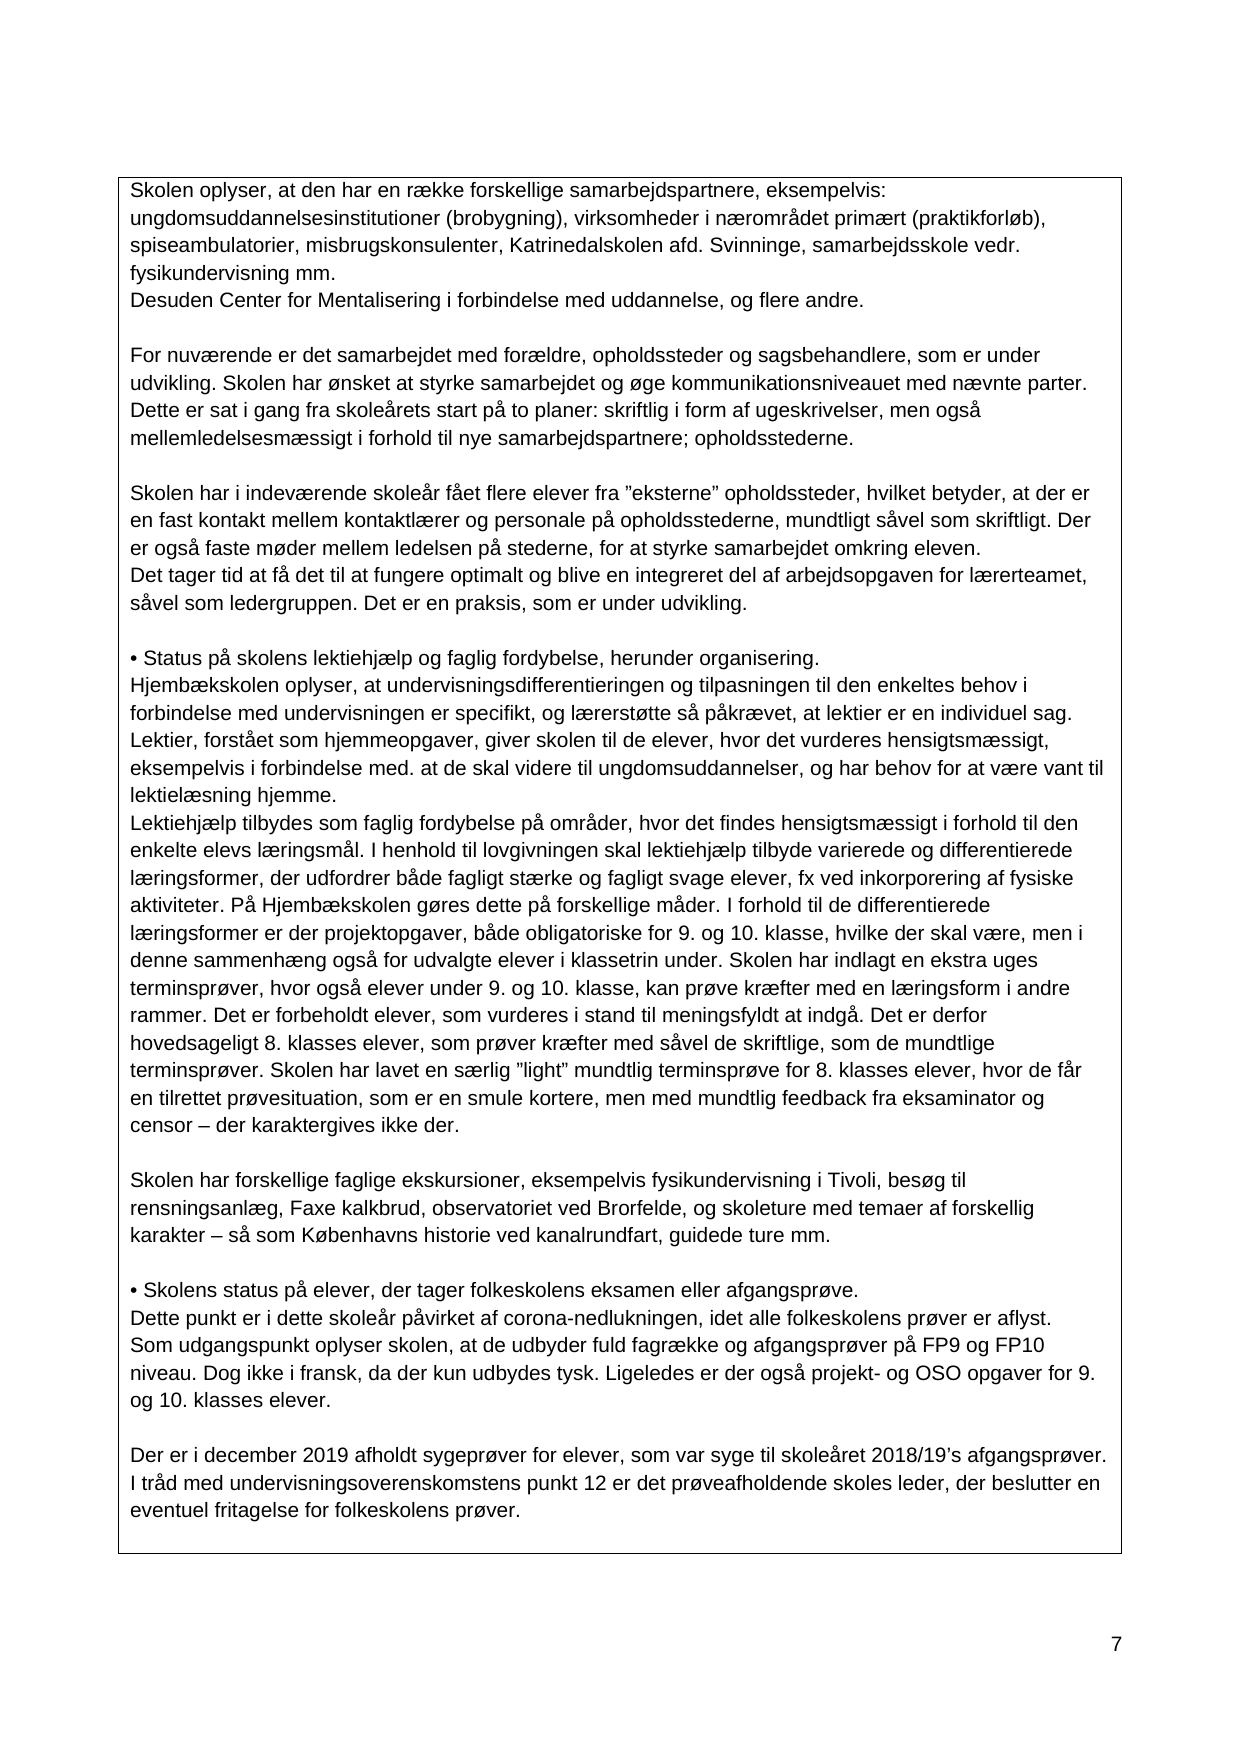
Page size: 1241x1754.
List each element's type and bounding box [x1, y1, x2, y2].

table_cell [119, 178, 1121, 1553]
